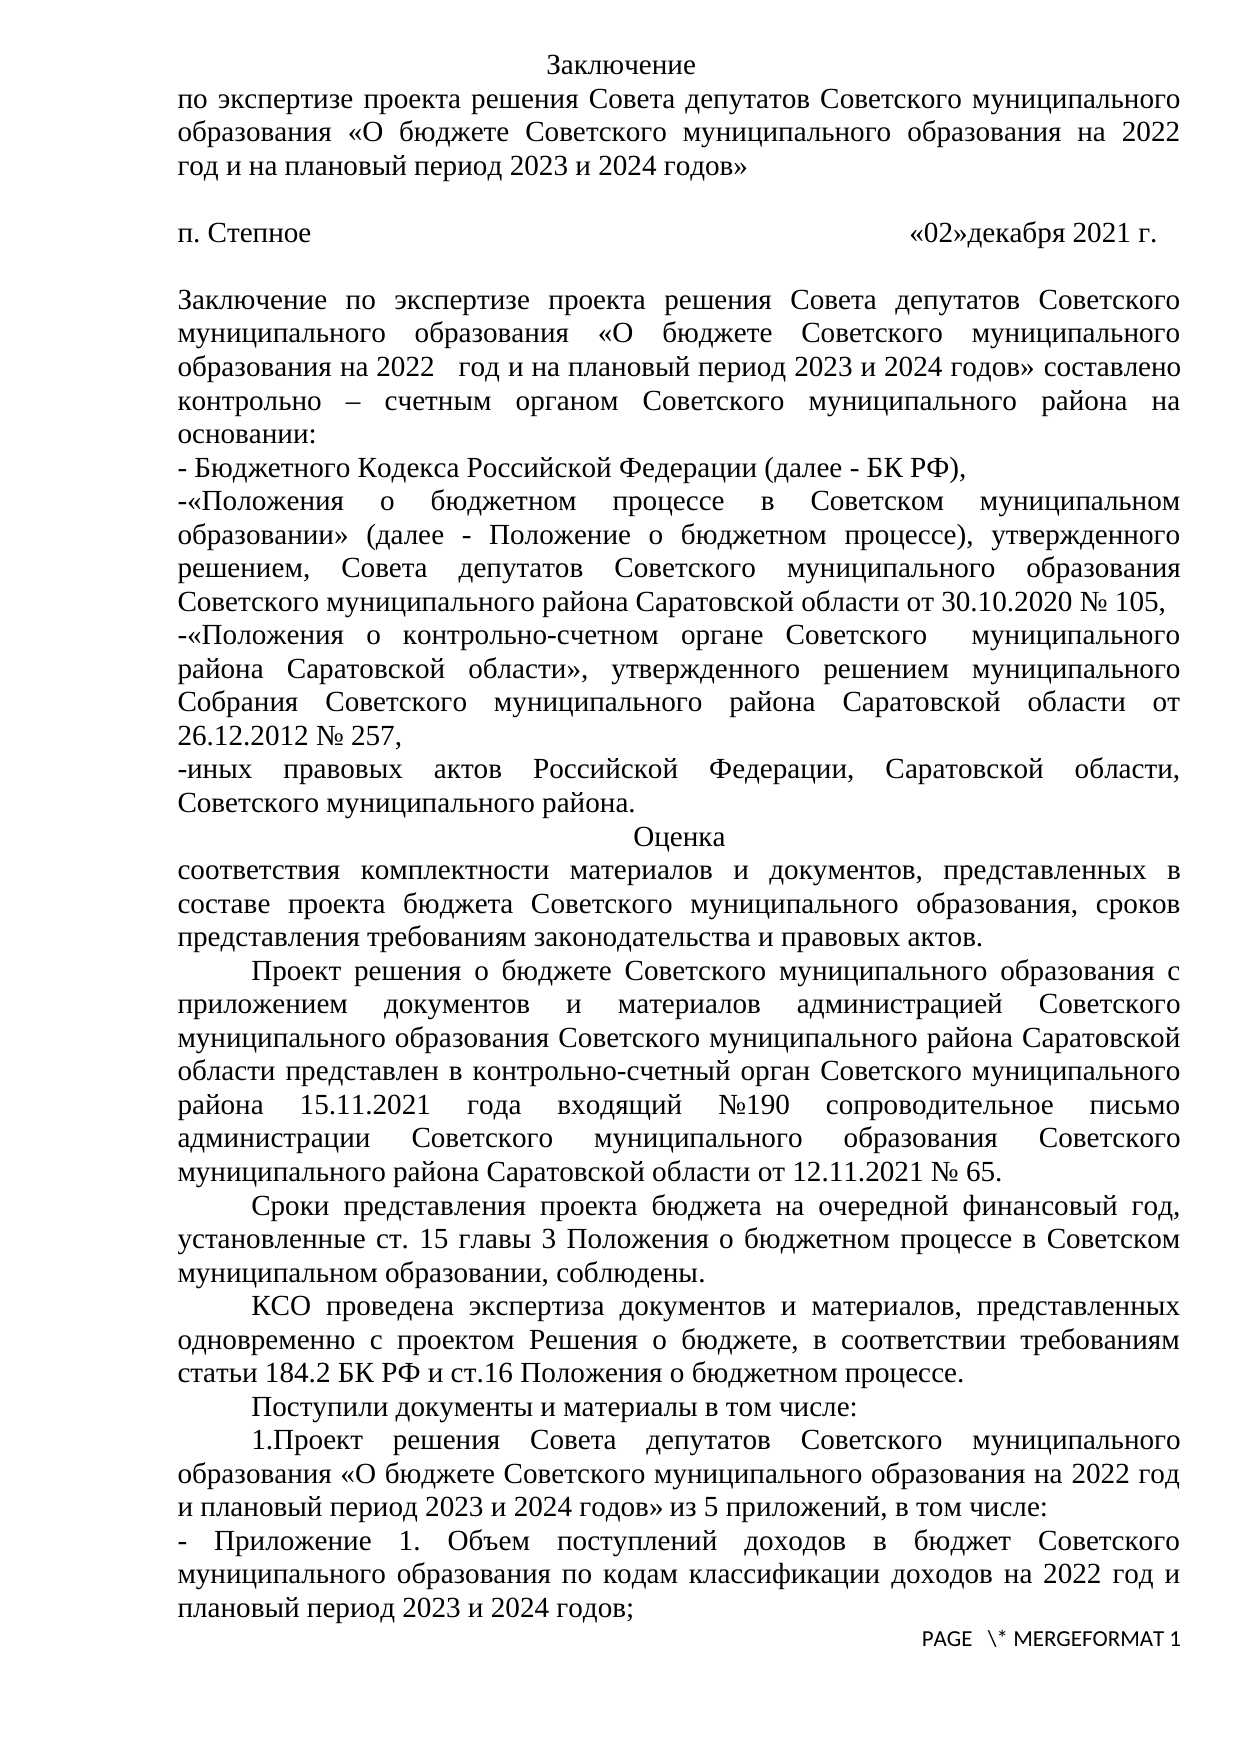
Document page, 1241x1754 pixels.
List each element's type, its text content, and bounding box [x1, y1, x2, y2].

text -«Положения о контрольно-счетном органе Советского муниципального района Саратовской области», утвержденного решением муниципального Собрания Советского муниципального района Саратовской области от 26.12.2012 № 257, [177, 617, 1181, 752]
text Сроки представления проекта бюджета на очередной финансовый год, установленные ст. 15 главы 3 Положения о бюджетном процессе в Советском муниципальном образовании, соблюдены. [177, 1188, 1181, 1288]
text соответствия комплектности материалов и документов, представленных в составе проекта бюджета Советского муниципального образования, сроков представления требованиям законодательства и правовых актов. [177, 852, 1181, 953]
text п. Степное «02»декабря 2021 г. [177, 215, 1181, 248]
text Поступили документы и материалы в том числе: [177, 1389, 1181, 1422]
text КСО проведена экспертиза документов и материалов, представленных одновременно с проектом Решения о бюджете, в соответствии требованиям статьи 184.2 БК РФ и ст.16 Положения о бюджетном процессе. [177, 1288, 1181, 1389]
text Заключение по экспертизе проекта решения Совета депутатов Советского муниципального образования «О бюджете Советского муниципального образования на 2022 год и на плановый период 2023 и 2024 годов» составлено контрольно – счетным органом Советского муниципального района на основании: [177, 282, 1181, 450]
text - Приложение 1. Объем поступлений доходов в бюджет Советского муниципального образования по кодам классификации доходов на 2022 год и плановый период 2023 и 2024 годов; [177, 1523, 1181, 1624]
text 1.Проект решения Совета депутатов Советского муниципального образования «О бюджете Советского муниципального образования на 2022 год и плановый период 2023 и 2024 годов» из 5 приложений, в том числе: [177, 1422, 1181, 1523]
text по экспертизе проекта решения Совета депутатов Советского муниципального образования «О бюджете Советского муниципального образования на 2022 год и на плановый период 2023 и 2024 годов» [177, 81, 1181, 181]
text -иных правовых актов Российской Федерации, Саратовской области, Советского муниципального района. [177, 752, 1181, 819]
text Оценка [177, 819, 1181, 852]
text - Бюджетного Кодекса Российской Федерации (далее - БК РФ), [177, 450, 1181, 483]
text Заключение [177, 47, 1181, 81]
text -«Положения о бюджетном процессе в Советском муниципальном образовании» (далее - Положение о бюджетном процессе), утвержденного решением, Совета депутатов Советского муниципального образования Советского муниципального района Саратовской области от 30.10.2020 № 105, [177, 483, 1181, 617]
text Проект решения о бюджете Советского муниципального образования с приложением документов и материалов администрацией Советского муниципального образования Советского муниципального района Саратовской области представлен в контрольно-счетный орган Советского муниципального района 15.11.2021 года входящий №190 сопроводительное письмо администрации Советского муниципального образования Советского муниципального района Саратовской области от 12.11.2021 № 65. [177, 953, 1181, 1188]
